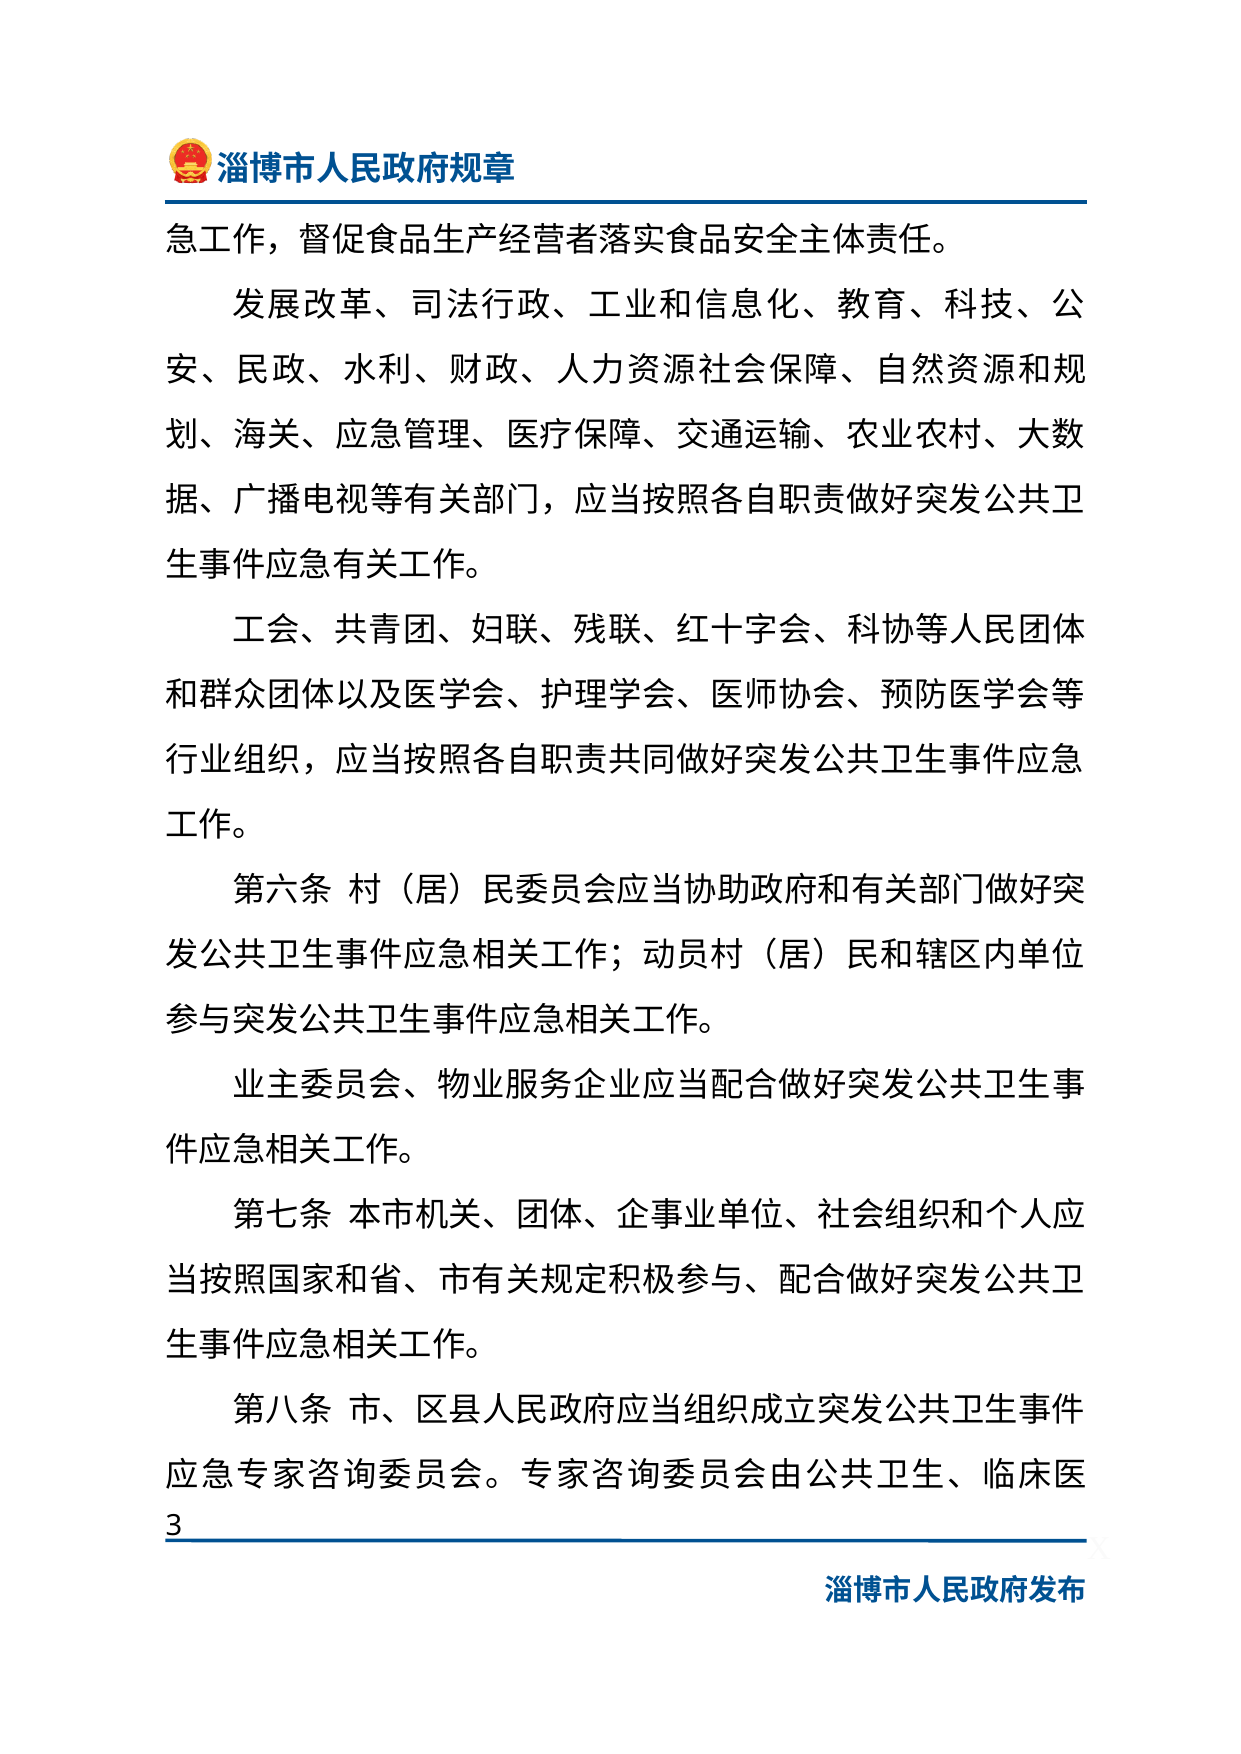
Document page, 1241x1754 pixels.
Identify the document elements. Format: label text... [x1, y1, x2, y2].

text 第六条 村（居）民委员会应当协助政府和有关部门做好突发公共卫生事件应急相关工作；动员村（居）民和辖区内单位参与突发公共卫生事件应急相关工作。 [165, 854, 1087, 1049]
picture [165, 136, 216, 187]
text 发展改革、司法行政、工业和信息化、教育、科技、公安、民政、水利、财政、人力资源社会保障、自然资源和规划、海关、应急管理、医疗保障、交通运输、农业农村、大数据、广播电视等有关部门，应当按照各自职责做好突发公共卫生事件应急有关工作。 [165, 269, 1087, 594]
text 第七条 本市机关、团体、企事业单位、社会组织和个人应当按照国家和省、市有关规定积极参与、配合做好突发公共卫生事件应急相关工作。 [165, 1179, 1087, 1374]
text 工会、共青团、妇联、残联、红十字会、科协等人民团体和群众团体以及医学会、护理学会、医师协会、预防医学会等行业组织，应当按照各自职责共同做好突发公共卫生事件应急工作。 [165, 594, 1087, 854]
text 第八条 市、区县人民政府应当组织成立突发公共卫生事件应急专家咨询委员会。专家咨询委员会由公共卫生、临床医学、卫生检验检疫、应急管理、信息技术、食品安全、心理学、法律、新闻传播学等相关领域的专家组成，并可以根据需要成立专项工作专家组。 [165, 1374, 1087, 1504]
text 市场监督管理部门负责食品安全事故突发公共卫生事件应急工作，督促食品生产经营者落实食品安全主体责任。 [165, 204, 1087, 269]
text 业主委员会、物业服务企业应当配合做好突发公共卫生事件应急相关工作。 [165, 1049, 1087, 1179]
